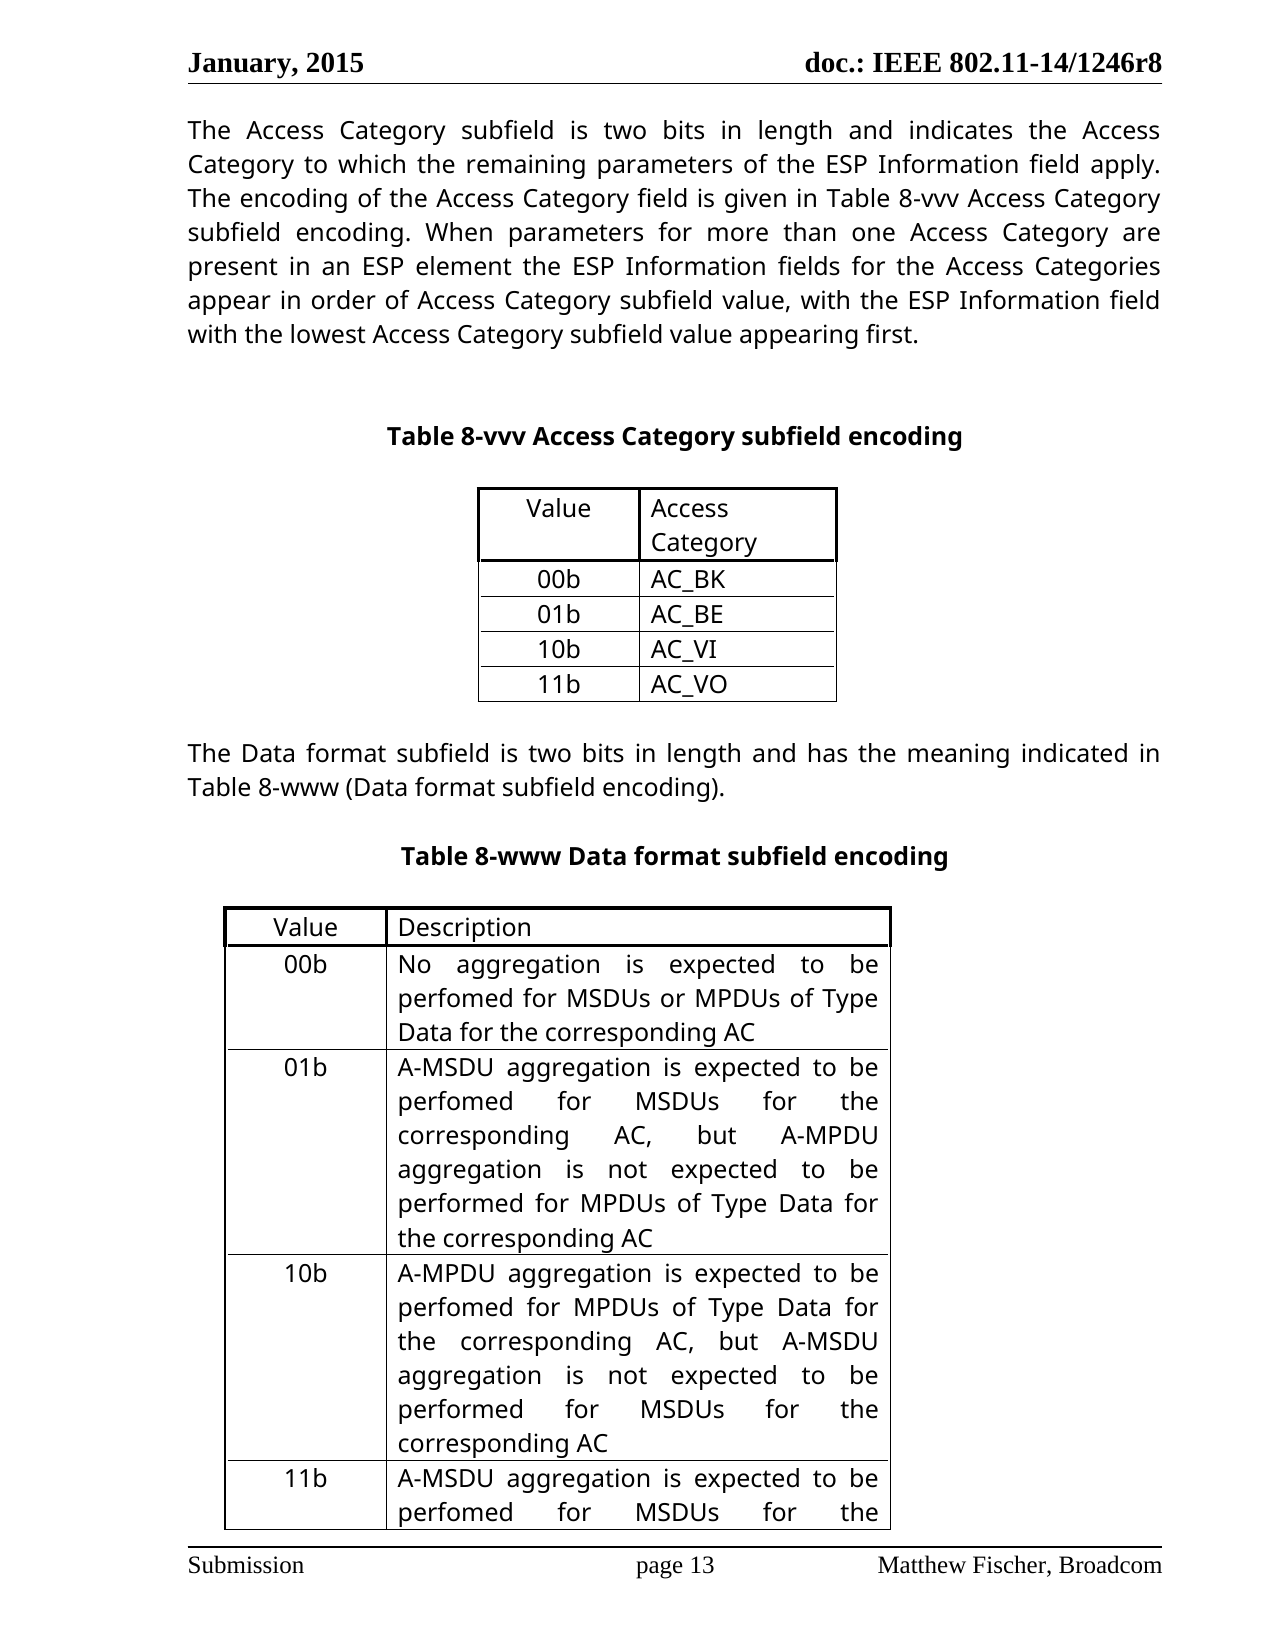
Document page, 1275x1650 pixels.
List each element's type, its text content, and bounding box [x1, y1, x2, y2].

table_cell AC_BK [640, 559, 836, 596]
table_cell 01b [479, 596, 639, 631]
text Table 8-vvv Access Category subfield encoding [187, 419, 1162, 453]
table_header Description [388, 910, 889, 943]
table_cell No aggregation is expected to be perfomed for MSDUs or MPDUs of Type Data for the corresponding AC [387, 944, 890, 1049]
table_cell 01b [226, 1049, 386, 1254]
table_cell 10b [226, 1254, 386, 1460]
table_cell 10b [479, 631, 639, 666]
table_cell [387, 1460, 890, 1529]
table_header Value [480, 490, 638, 558]
text The Data format subfield is two bits in length and has the meaning indicated in Table 8-www (Data format subfield encoding). [187, 736, 1162, 804]
table_header Value [227, 910, 385, 943]
table_cell 11b [479, 666, 639, 701]
table_cell AC_VO [640, 666, 836, 701]
table_cell AC_BE [640, 596, 836, 631]
table_cell 11b [226, 1460, 386, 1529]
table_cell 00b [226, 945, 386, 1049]
table_cell A-MSDU aggregation is expected to be perfomed for MSDUs for the corresponding AC, but A-MPDU aggregation is not expected to be performed for MPDUs of Type Data for the corresponding AC [387, 1049, 890, 1254]
text Table 8-www Data format subfield encoding [187, 838, 1162, 872]
table_header Access Category [641, 490, 835, 558]
text The Access Category subfield is two bits in length and indicates the Access Category to which the remaining parameters of the ESP Information field apply. The encoding of the Access Category field is given in Table 8-vvv Access Category subfield encoding. When parameters for more than one Access Category are present in an ESP element the ESP Information fields for the Access Categories appear in order of Access Category subfield value, with the ESP Information field with the lowest Access Category subfield value appearing first. [187, 112, 1162, 351]
table_cell AC_VI [640, 631, 836, 666]
table_cell 00b [479, 560, 639, 596]
table_cell A-MPDU aggregation is expected to be perfomed for MPDUs of Type Data for the corresponding AC, but A-MSDU aggregation is not expected to be performed for MSDUs for the corresponding AC [387, 1254, 890, 1460]
